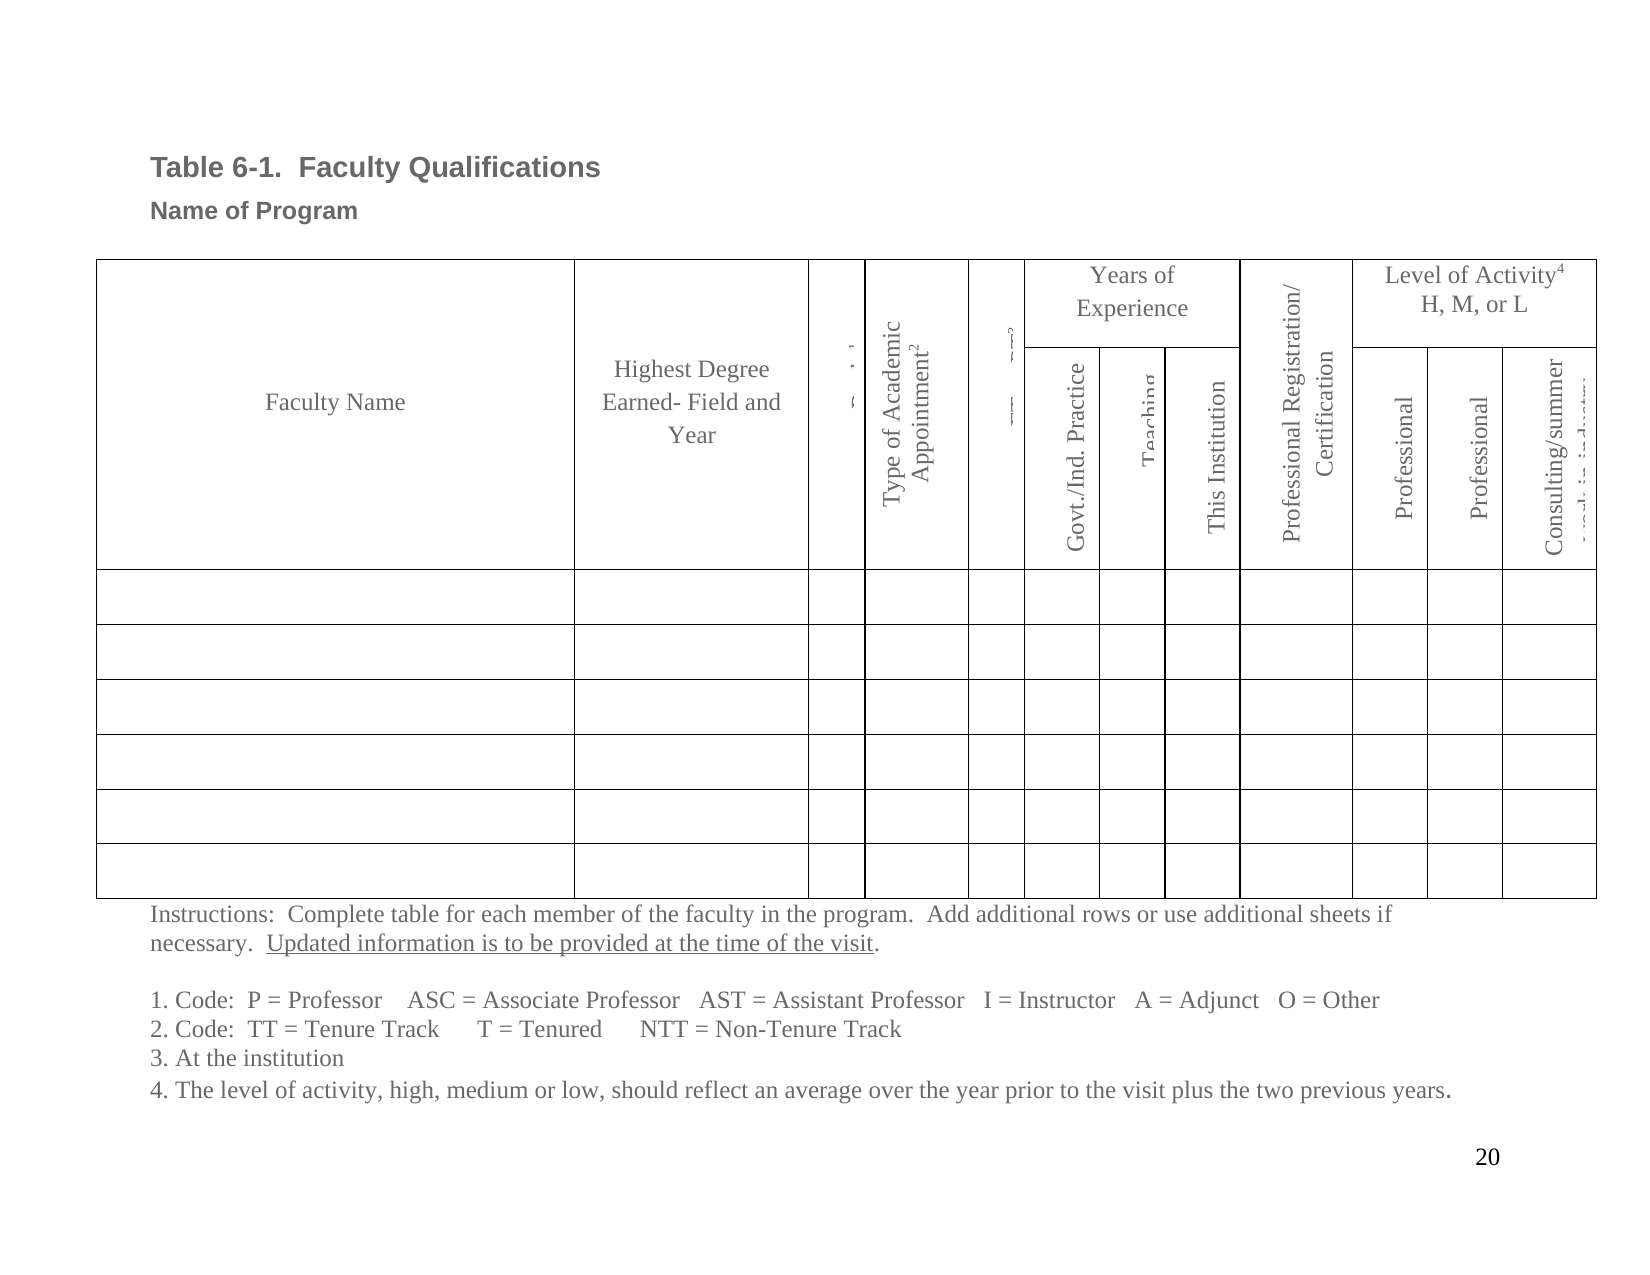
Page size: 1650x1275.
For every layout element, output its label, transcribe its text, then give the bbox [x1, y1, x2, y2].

table_header Years of Experience [1025, 260, 1239, 347]
table_cell [1166, 570, 1239, 624]
table_cell [1428, 735, 1502, 788]
table_cell [1025, 570, 1099, 624]
table_cell Govt./Ind. Practice [1025, 348, 1099, 569]
table_cell [575, 680, 808, 733]
table_cell [97, 625, 574, 679]
table_cell [1353, 570, 1427, 624]
table_header Type of Academic Appointment2 T, TT, NTT [866, 260, 968, 569]
table_cell [1241, 844, 1352, 898]
table_cell [1025, 844, 1099, 898]
table_cell [1353, 625, 1427, 679]
table_cell [1100, 735, 1164, 788]
table_cell This Institution [1166, 348, 1239, 569]
table_cell [809, 735, 864, 788]
table_cell [1025, 790, 1099, 843]
table_cell [1100, 570, 1164, 624]
table_cell [1503, 680, 1596, 733]
table_cell [969, 735, 1024, 788]
table_cell [1428, 570, 1502, 624]
table_header Professional Registration/ Certification [1241, 260, 1352, 569]
table_cell [1353, 735, 1427, 788]
table_cell [1241, 680, 1352, 733]
table_cell [1353, 680, 1427, 733]
table_cell [1503, 844, 1596, 898]
table_cell [1241, 790, 1352, 843]
table_cell [1241, 735, 1352, 788]
table_cell [969, 844, 1024, 898]
table_cell Professional Organizations [1353, 348, 1427, 569]
table_cell [866, 735, 968, 788]
table_cell Consulting/summer work in industry [1503, 348, 1596, 569]
table_cell [97, 570, 574, 624]
table_cell [1100, 680, 1164, 733]
table_cell [1503, 625, 1596, 679]
text Name of Program [150, 196, 1500, 225]
table_cell [969, 570, 1024, 624]
table_cell [1428, 680, 1502, 733]
table_cell [1503, 570, 1596, 624]
table_cell [1100, 625, 1164, 679]
table_cell [1166, 735, 1239, 788]
table_cell [1025, 625, 1099, 679]
table_cell [809, 625, 864, 679]
table_cell [809, 680, 864, 733]
table_cell [97, 735, 574, 788]
table_cell [575, 570, 808, 624]
table_cell [1025, 735, 1099, 788]
table_cell [969, 680, 1024, 733]
table_header Level of Activity4 H, M, or L [1353, 260, 1596, 347]
table_cell [1100, 790, 1164, 843]
table_header Faculty Name [97, 260, 574, 569]
table_cell [1428, 625, 1502, 679]
table_cell [1241, 625, 1352, 679]
table_cell [97, 790, 574, 843]
table_cell [1166, 844, 1239, 898]
table_header FT or PT3 [969, 260, 1024, 569]
table_cell [969, 625, 1024, 679]
table_cell [866, 844, 968, 898]
table_header Rank 1 [809, 260, 864, 569]
table_cell [1166, 625, 1239, 679]
text 1. Code: P = Professor ASC = Associate Professor AST = Assistant Professor I = Instructor A = Adjunct O = Other [150, 986, 1500, 1014]
table_cell [866, 625, 968, 679]
table_cell [97, 844, 574, 898]
table_cell [866, 790, 968, 843]
table_cell [1503, 735, 1596, 788]
table_cell [809, 570, 864, 624]
table_cell [575, 735, 808, 788]
table_cell [866, 570, 968, 624]
table_cell [809, 844, 864, 898]
table_cell [97, 680, 574, 733]
table_header Highest Degree Earned- Field and Year [575, 260, 808, 569]
table_cell [575, 844, 808, 898]
table_cell [1428, 790, 1502, 843]
table_cell [1025, 680, 1099, 733]
table_cell [1100, 844, 1164, 898]
table_cell [1503, 790, 1596, 843]
table_cell [1428, 844, 1502, 898]
table_cell [1166, 680, 1239, 733]
table_cell [575, 790, 808, 843]
table_cell [1166, 790, 1239, 843]
table_cell Professional Development [1428, 348, 1502, 569]
table_cell [1353, 790, 1427, 843]
table_cell [1241, 570, 1352, 624]
table_cell [809, 790, 864, 843]
text Instructions: Complete table for each member of the faculty in the program. Add additional rows or use additional sheets if necessary. Updated information is to be provided at the time of the visit. [150, 899, 1500, 957]
text 4. The level of activity, high, medium or low, should reflect an average over the year prior to the visit plus the two previous years. [150, 1072, 1500, 1106]
text 3. At the institution [150, 1043, 1500, 1072]
table_cell [866, 680, 968, 733]
table_cell Teaching [1100, 348, 1164, 569]
table_cell [969, 790, 1024, 843]
table_cell [575, 625, 808, 679]
text Table 6-1. Faculty Qualifications [150, 150, 1500, 183]
table_cell [1353, 844, 1427, 898]
text 2. Code: TT = Tenure Track T = Tenured NTT = Non-Tenure Track [150, 1014, 1500, 1043]
